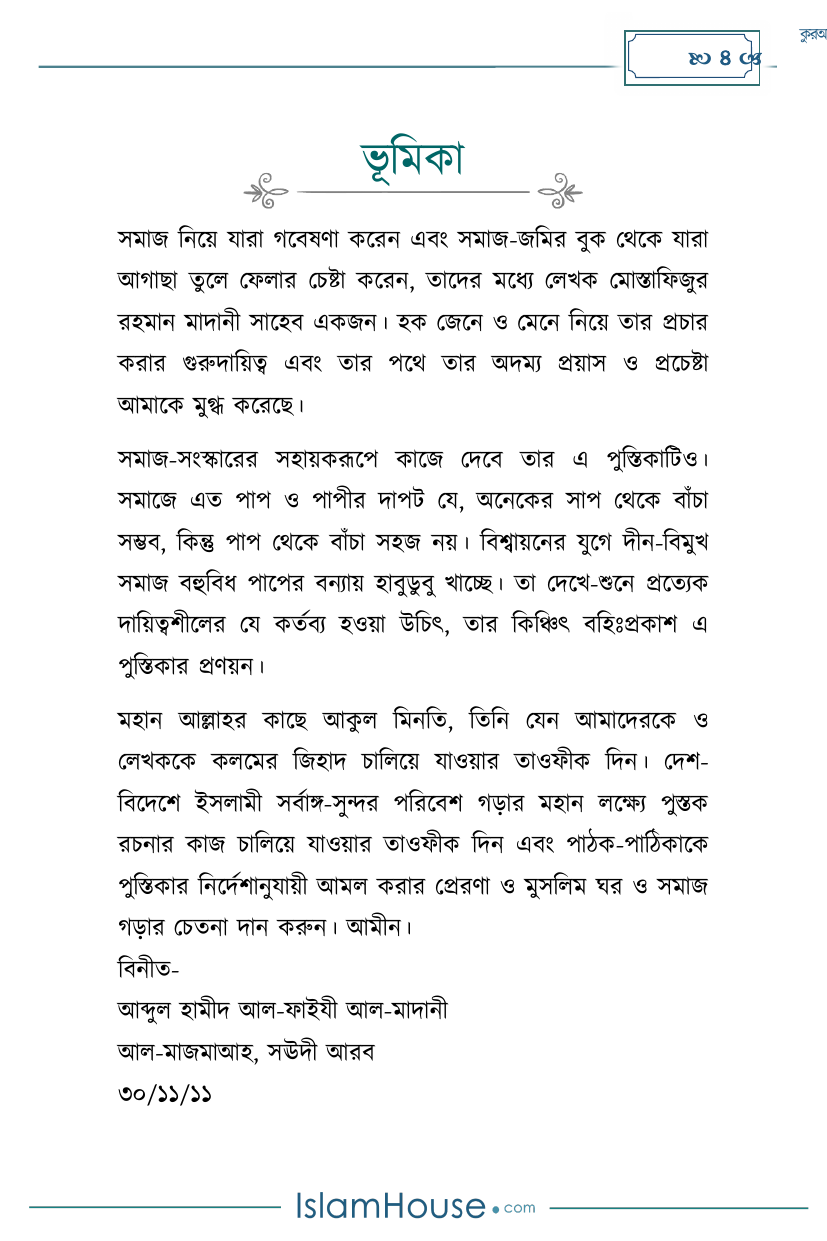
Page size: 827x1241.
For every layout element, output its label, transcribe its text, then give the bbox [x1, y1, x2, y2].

text ৩০/১১/১১ [118, 1071, 709, 1112]
text সমাজ নিয়ে যারা গবেষণা করেন এবং সমাজ-জমির বুক থেকে যারা আগাছা তুলে ফেলার চেষ্টা করেন, তাদের মধ্যে লেখক মোস্তাফিজুর রহমান মাদানী সাহেব একজন। হক জেনে ও মেনে নিয়ে তার প্রচার করার গুরুদায়িত্ব এবং তার পথে তার অদম্য প্রয়াস ও প্রচেষ্টা আমাকে মুগ্ধ করেছে। [118, 217, 709, 424]
picture [22, 1186, 281, 1224]
text আব্দুল হামীদ আল-ফাইযী আল-মাদানী [118, 988, 709, 1029]
text সমাজ-সংস্কারের সহায়করূপে কাজে দেবে তার এ পুস্তিকাটিও। সমাজে এত পাপ ও পাপীর দাপট যে, অনেকের সাপ থেকে বাঁচা সম্ভব, কিন্তু পাপ থেকে বাঁচা সহজ নয়। বিশ্বায়নের যুগে দীন-বিমুখ সমাজ বহুবিধ পাপের বন্যায় হাবুডুবু খাচ্ছে। তা দেখে-শুনে প্রত্যেক দায়িত্বশীলের যে কর্তব্য হওয়া উচিৎ, তার কিঞ্চিৎ বহিঃপ্রকাশ এ পুস্তিকার প্রণয়ন। [118, 437, 709, 685]
text মহান আল্লাহর কাছে আকুল মিনতি, তিনি যেন আমাদেরকে ও লেখককে কলমের জিহাদ চালিয়ে যাওয়ার তাওফীক দিন। দেশ-বিদেশে ইসলামী সর্বাঙ্গ-সুন্দর পরিবেশ গড়ার মহান লক্ষ্যে পুস্তক রচনার কাজ চালিয়ে যাওয়ার তাওফীক দিন এবং পাঠক-পাঠিকাকে পুস্তিকার নির্দেশানুযায়ী আমল করার প্রেরণা ও মুসলিম ঘর ও সমাজ গড়ার চেতনা দান করুন। আমীন। [118, 698, 709, 947]
text বিনীত- [118, 947, 709, 988]
picture [289, 1187, 809, 1225]
text ভূমিকা [118, 118, 709, 194]
text আল-মাজমাআহ, সঊদী আরব [118, 1029, 709, 1071]
